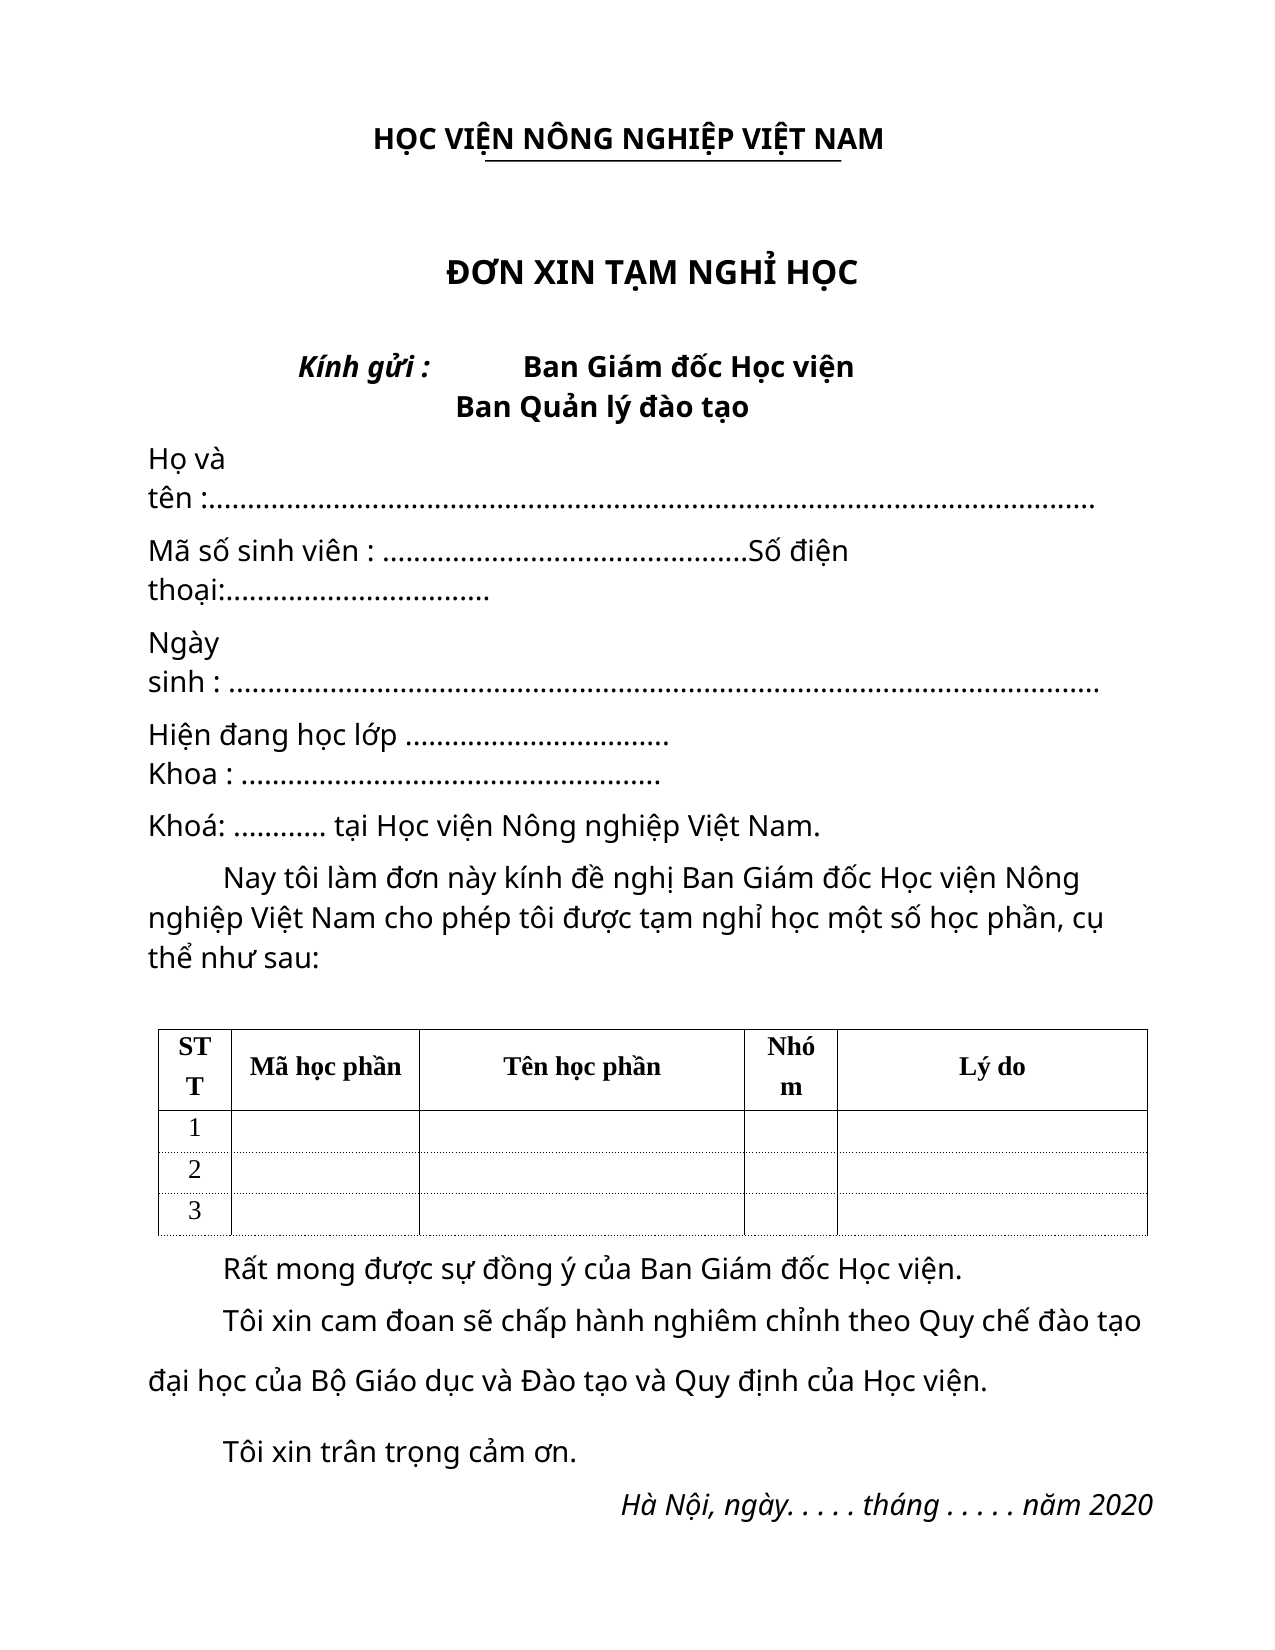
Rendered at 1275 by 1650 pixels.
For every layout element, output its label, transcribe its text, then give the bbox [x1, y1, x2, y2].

text Rất mong được sự đồng ý của Ban Giám đốc Học viện. [148, 1248, 1157, 1288]
table_cell [420, 1193, 744, 1234]
table_cell [838, 1111, 1147, 1152]
table_header Tên học phần [420, 1030, 744, 1110]
table_header Mã học phần [232, 1030, 419, 1110]
text Ngày sinh : ................................................................................................................ [148, 622, 1157, 701]
table_cell [232, 1193, 419, 1234]
table_cell 3 [159, 1193, 231, 1234]
table_cell [232, 1152, 419, 1193]
table_cell [232, 1111, 419, 1152]
table_cell [745, 1111, 837, 1152]
table_cell [745, 1193, 837, 1234]
table_cell [838, 1193, 1147, 1234]
table_cell [745, 1152, 837, 1193]
text Khoá: ............ tại Học viện Nông nghiệp Việt Nam. [148, 806, 1157, 845]
text Tôi xin trân trọng cảm ơn. [148, 1432, 1157, 1471]
text Ban Quản lý đào tạo [148, 386, 1157, 426]
text Nay tôi làm đơn này kính đề nghị Ban Giám đốc Học viện Nông nghiệp Việt Nam cho phép tôi được tạm nghỉ học một số học phần, cụ thể như sau: [148, 858, 1157, 977]
table_header Nhóm [745, 1030, 837, 1110]
text Hiện đang học lớp .................................. Khoa : ...................................................... [148, 714, 1157, 793]
table_header Lý do [838, 1030, 1147, 1110]
text Họ và tên :.................................................................................................................. [148, 438, 1157, 517]
table_cell [420, 1111, 744, 1152]
text Mã số sinh viên : ...............................................Số điện thoại:.................................. [148, 530, 1157, 609]
table_cell [420, 1152, 744, 1193]
table_cell 1 [159, 1111, 231, 1152]
text Tôi xin cam đoan sẽ chấp hành nghiêm chỉnh theo Quy chế đào tạo đại học của Bộ Giáo dục và Đào tạo và Quy định của Học viện. [148, 1300, 1157, 1399]
text Hà Nội, ngày. . . . . tháng . . . . . năm 2020 [148, 1484, 1157, 1524]
table_header STT [159, 1030, 231, 1110]
text ĐƠN XIN TẠM NGHỈ HỌC [148, 249, 1157, 294]
text HỌC VIỆN NÔNG NGHIỆP VIỆT NAM [298, 118, 1157, 158]
table_cell 2 [159, 1152, 231, 1193]
text Kính gửi : Ban Giám đốc Học viện [204, 346, 1157, 386]
table_cell [838, 1152, 1147, 1193]
